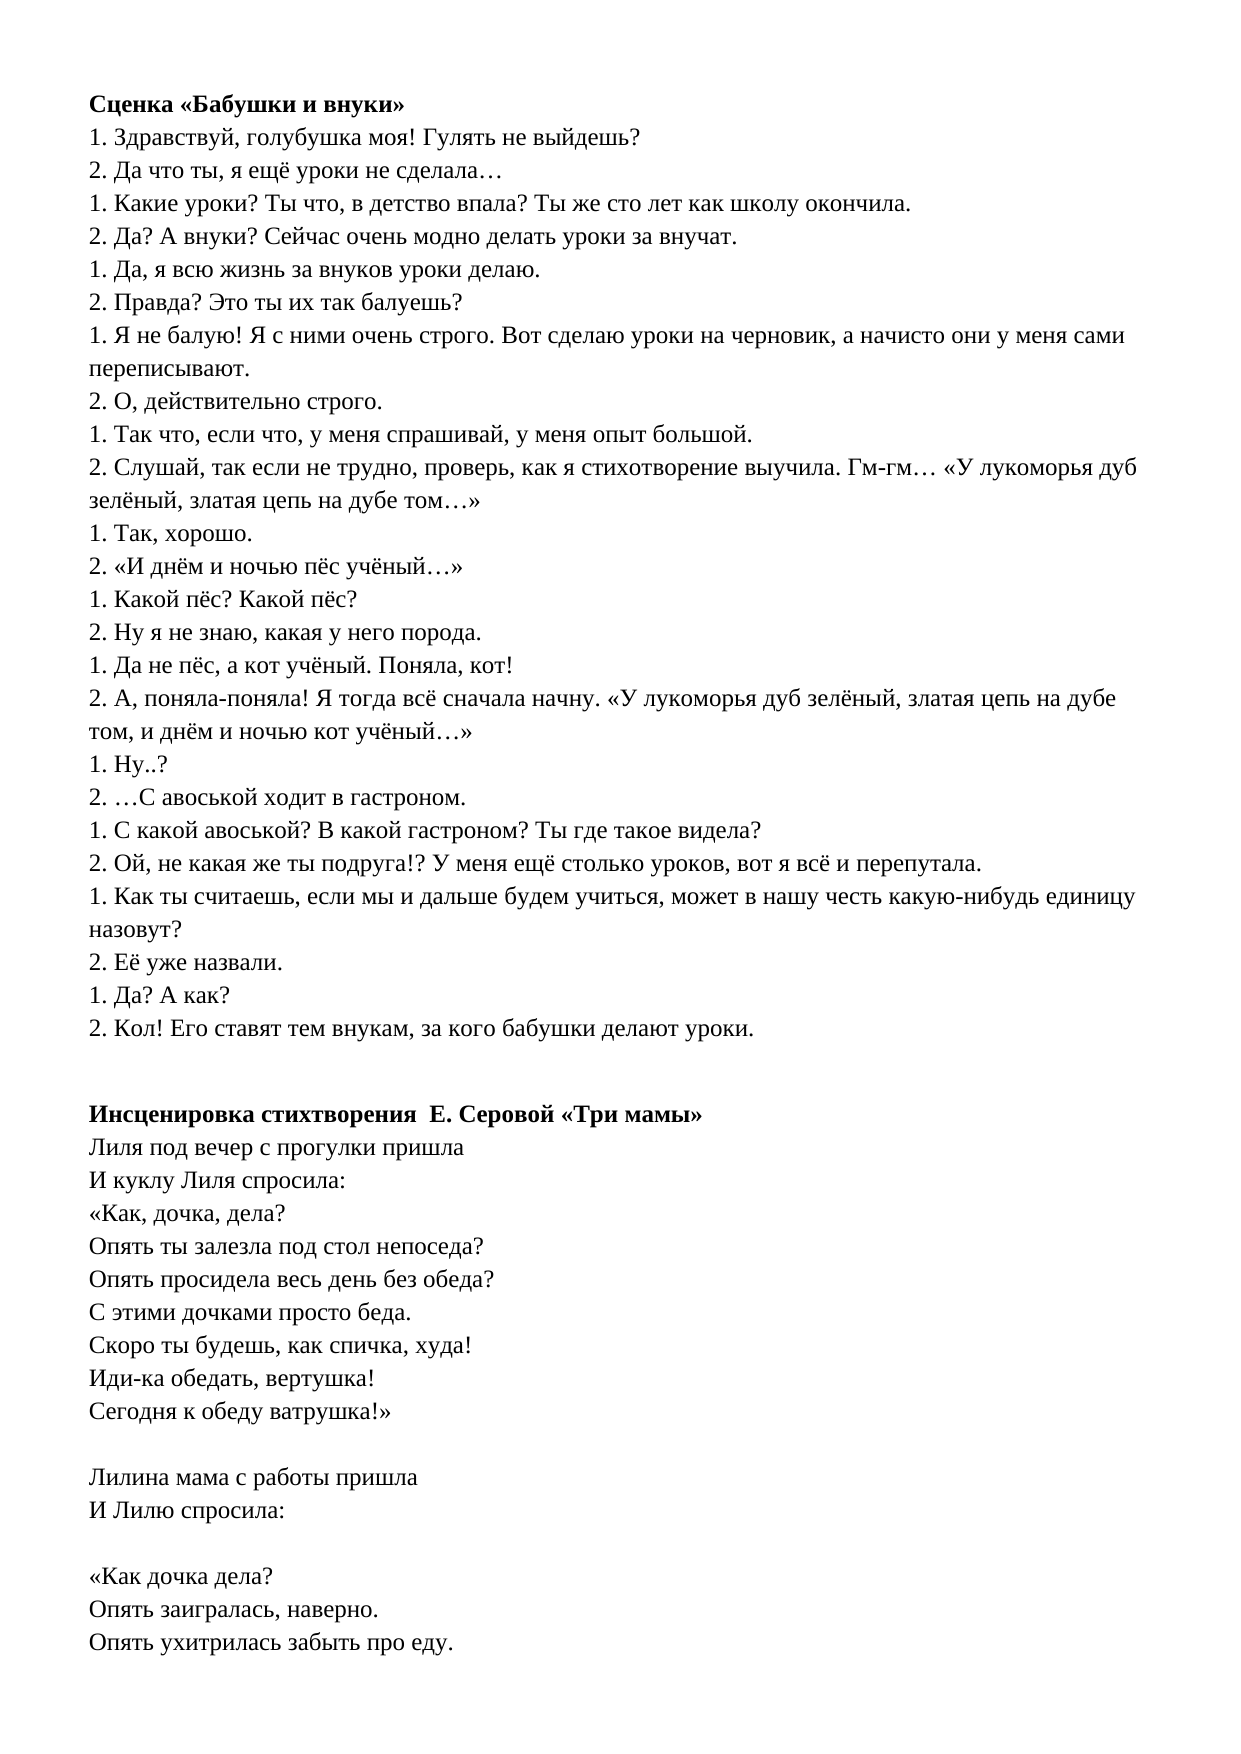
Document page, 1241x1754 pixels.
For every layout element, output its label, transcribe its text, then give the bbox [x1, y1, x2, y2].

text Опять ухитрилась забыть про еду. [89, 1627, 1152, 1656]
text Сегодня к обеду ватрушка!» [89, 1396, 1152, 1425]
text Опять заигралась, наверно. [89, 1594, 1152, 1623]
text Лилина мама с работы пришла [89, 1462, 1152, 1491]
text Иди-ка обедать, вертушка! [89, 1363, 1152, 1392]
text «Как, дочка, дела? [89, 1198, 1152, 1227]
text И Лилю спросила: [89, 1495, 1152, 1524]
text Опять просидела весь день без обеда? [89, 1264, 1152, 1293]
text И куклу Лиля спросила: [89, 1165, 1152, 1194]
text «Как дочка дела? [89, 1561, 1152, 1590]
text Опять ты залезла под стол непоседа? [89, 1231, 1152, 1260]
text Скоро ты будешь, как спичка, худа! [89, 1330, 1152, 1359]
text С этими дочками просто беда. [89, 1297, 1152, 1326]
text Сценка «Бабушки и внуки» 1. Здравствуй, голубушка моя! Гулять не выйдешь? 2. Да что ты, я ещё уроки не сделала… 1. Какие уроки? Ты что, в детство впала? Ты же сто лет как школу окончила. 2. Да? А внуки? Сейчас очень модно делать уроки за внучат. 1. Да, я всю жизнь за внуков уроки делаю. 2. Правда? Это ты их так балуешь? 1. Я не балую! Я с ними очень строго. Вот сделаю уроки на черновик, а начисто они у меня сами переписывают. 2. О, действительно строго. 1. Так что, если что, у меня спрашивай, у меня опыт большой. 2. Слушай, так если не трудно, проверь, как я стихотворение выучила. Гм-гм… «У лукоморья дуб зелёный, златая цепь на дубе том…» 1. Так, хорошо. 2. «И днём и ночью пёс учёный…» 1. Какой пёс? Какой пёс? 2. Ну я не знаю, какая у него порода. 1. Да не пёс, а кот учёный. Поняла, кот! 2. А, поняла-поняла! Я тогда всё сначала начну. «У лукоморья дуб зелёный, златая цепь на дубе том, и днём и ночью кот учёный…» 1. Ну..? 2. …С авоськой ходит в гастроном. 1. С какой авоськой? В какой гастроном? Ты где такое видела? 2. Ой, не какая же ты подруга!? У меня ещё столько уроков, вот я всё и перепутала. 1. Как ты считаешь, если мы и дальше будем учиться, может в нашу честь какую-нибудь единицу назовут? 2. Её уже назвали. 1. Да? А как? 2. Кол! Его ставят тем внукам, за кого бабушки делают уроки. [89, 89, 1152, 1074]
text Лиля под вечер с прогулки пришла [89, 1132, 1152, 1161]
text Инсценировка стихтворения Е. Серовой «Три мамы» [89, 1099, 1152, 1128]
